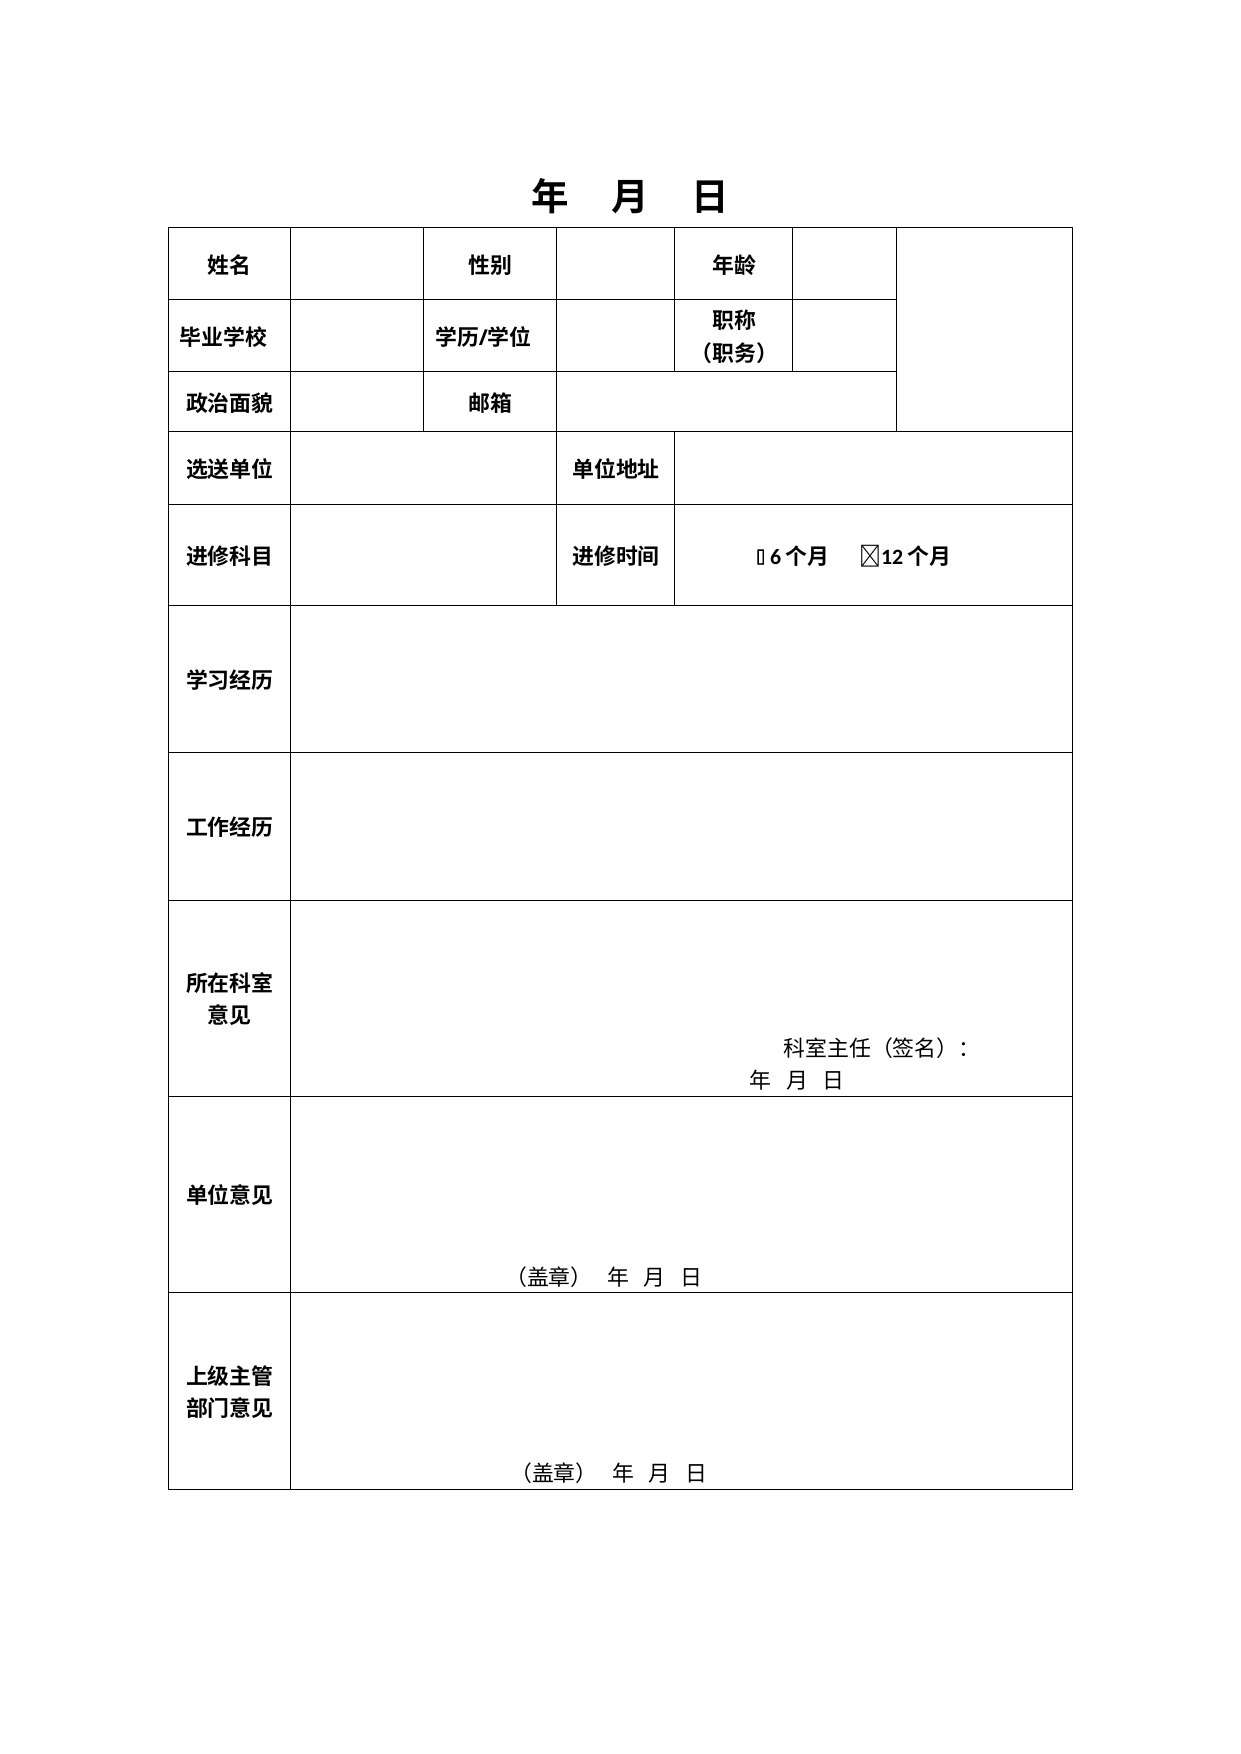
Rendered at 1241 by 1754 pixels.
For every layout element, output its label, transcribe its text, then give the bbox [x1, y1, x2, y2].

table_cell [291, 372, 423, 431]
table_cell 进修科目 [169, 505, 290, 604]
table_header [557, 228, 674, 299]
table_cell 单位地址 [557, 432, 674, 504]
table_header 性别 [424, 228, 556, 299]
table_header [291, 228, 423, 299]
table_cell 学历/学位 [424, 300, 556, 371]
table_header [897, 228, 1072, 431]
table_cell [291, 432, 556, 504]
table_header 年龄 [675, 228, 792, 299]
table_header 姓名 [169, 228, 290, 299]
table_cell 邮箱 [424, 372, 556, 431]
table_cell [675, 432, 1072, 504]
table_cell [793, 300, 896, 371]
table_cell [291, 753, 1072, 899]
table_cell 进修时间 [557, 505, 674, 604]
table_cell [557, 300, 674, 371]
table_cell 所在科室意见 [169, 901, 290, 1096]
table_cell 政治面貌 [169, 372, 290, 431]
table_cell [291, 505, 556, 604]
table_cell 单位意见 [169, 1097, 290, 1292]
table_cell 职称 （职务） [675, 300, 792, 371]
table_cell 工作经历 [169, 753, 290, 899]
table_cell 选送单位 [169, 432, 290, 504]
table_cell （盖章） 年 月 日 [291, 1293, 1072, 1489]
table_cell [557, 372, 896, 431]
table_cell 毕业学校 [169, 300, 290, 371]
table_cell [291, 300, 423, 371]
table_cell 科室主任（签名）： 年 月 日 [291, 901, 1072, 1096]
text 年 月 日 [187, 162, 1053, 227]
table_cell 上级主管部门意见 [169, 1293, 290, 1489]
table_header [793, 228, 896, 299]
table_cell [291, 606, 1072, 752]
table_cell （盖章） 年 月 日 [291, 1097, 1072, 1292]
table_cell 学习经历 [169, 606, 290, 752]
table_cell 6个月 12个月 [675, 505, 1072, 604]
